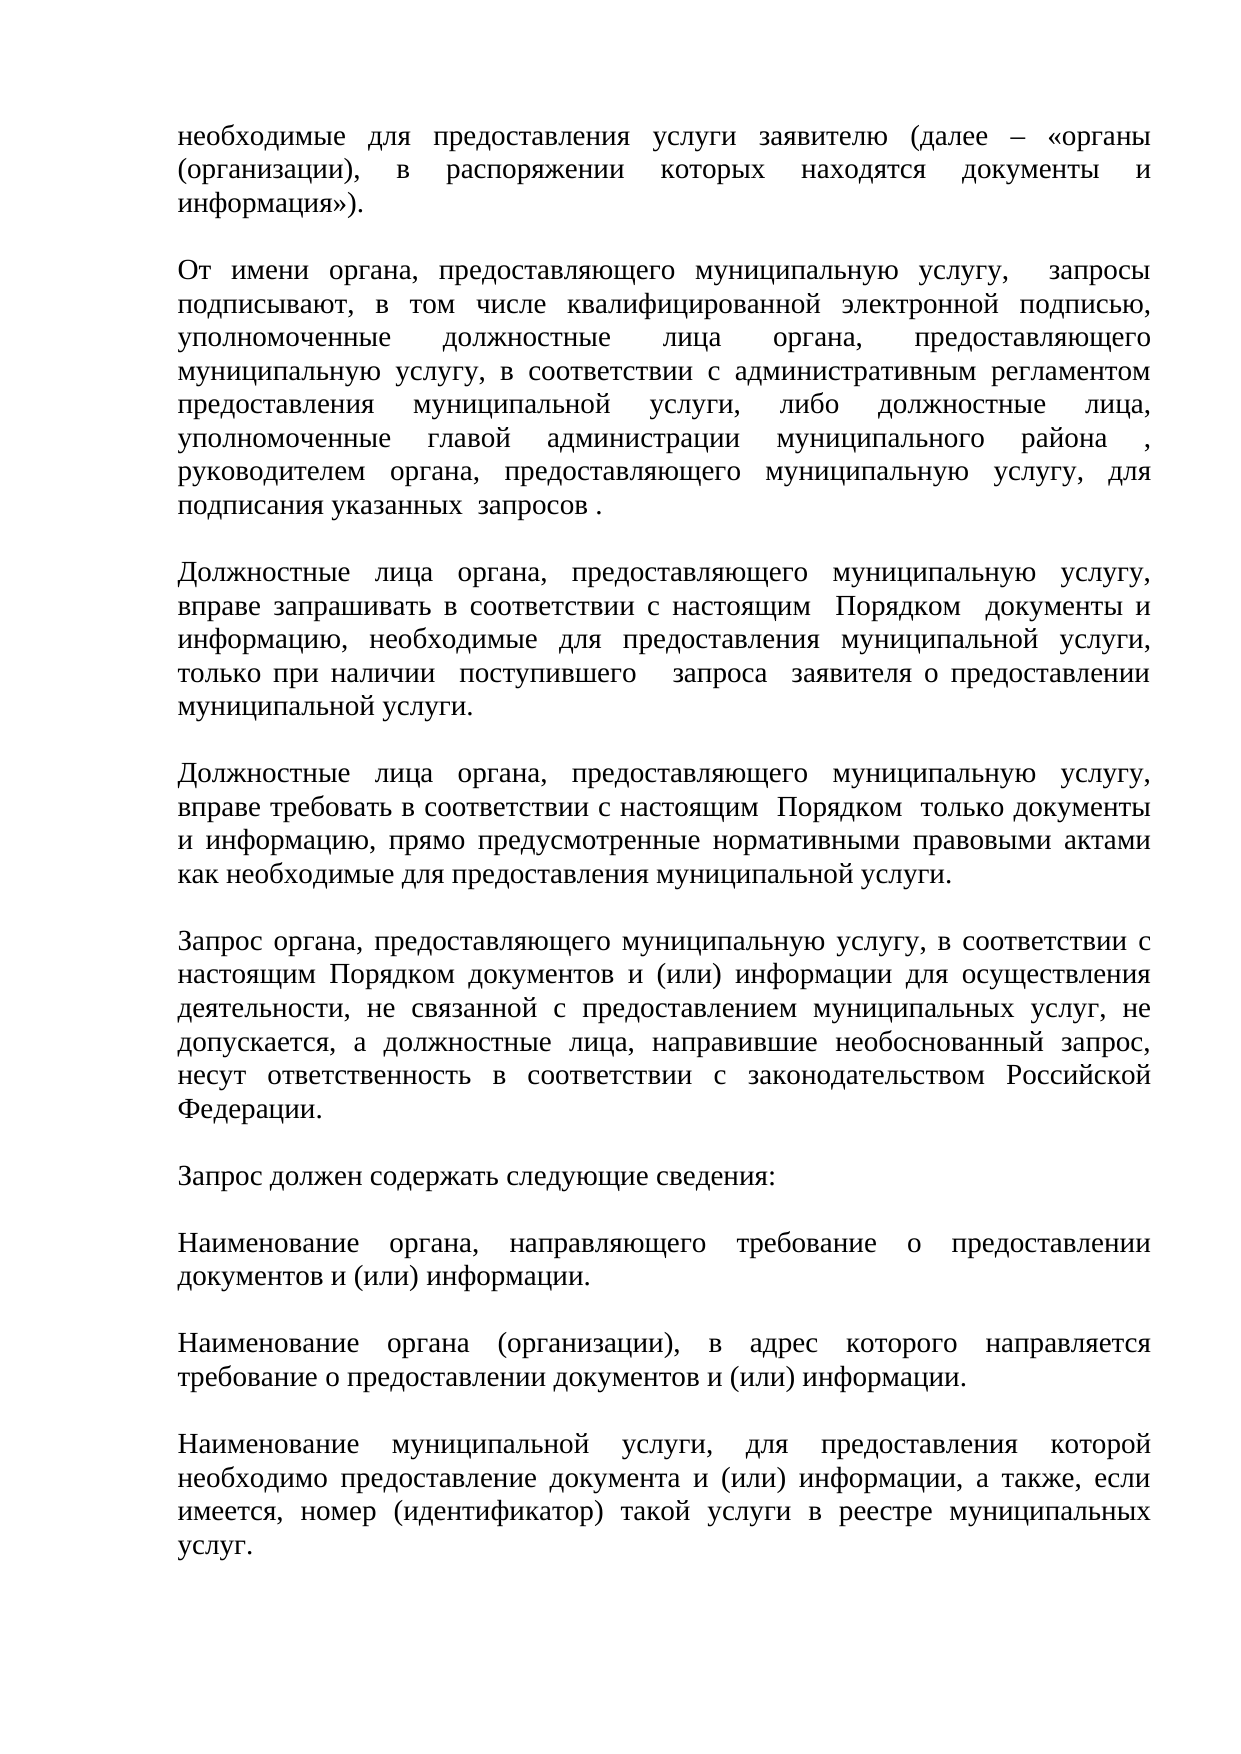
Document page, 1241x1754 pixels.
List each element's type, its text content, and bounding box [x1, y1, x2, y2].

text Наименование органа, направляющего требование о предоставлении документов и (или) информации. [177, 1225, 1152, 1292]
text Должностные лица органа, предоставляющего муниципальную услугу, вправе требовать в соответствии с настоящим Порядком только документы и информацию, прямо предусмотренные нормативными правовыми актами как необходимые для предоставления муниципальной услуги. [177, 755, 1152, 889]
text Наименование органа (организации), в адрес которого направляется требование о предоставлении документов и (или) информации. [177, 1326, 1152, 1393]
text Запрос органа, предоставляющего муниципальную услугу, в соответствии с настоящим Порядком документов и (или) информации для осуществления деятельности, не связанной с предоставлением муниципальных услуг, не допускается, а должностные лица, направившие необоснованный запрос, несут ответственность в соответствии с законодательством Российской Федерации. [177, 923, 1152, 1124]
text Наименование муниципальной услуги, для предоставления которой необходимо предоставление документа и (или) информации, а также, если имеется, номер (идентификатор) такой услуги в реестре муниципальных услуг. [177, 1426, 1152, 1560]
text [177, 118, 1152, 219]
text Запрос должен содержать следующие сведения: [177, 1158, 1152, 1191]
text От имени органа, предоставляющего муниципальную услугу, запросы подписывают, в том числе квалифицированной электронной подписью, уполномоченные должностные лица органа, предоставляющего муниципальную услугу, в соответствии с административным регламентом предоставления муниципальной услуги, либо должностные лица, уполномоченные главой администрации муниципального района , руководителем органа, предоставляющего муниципальную услугу, для подписания указанных запросов . [177, 252, 1152, 521]
text Должностные лица органа, предоставляющего муниципальную услугу, вправе запрашивать в соответствии с настоящим Порядком документы и информацию, необходимые для предоставления муниципальной услуги, только при наличии поступившего запроса заявителя о предоставлении муниципальной услуги. [177, 554, 1152, 722]
